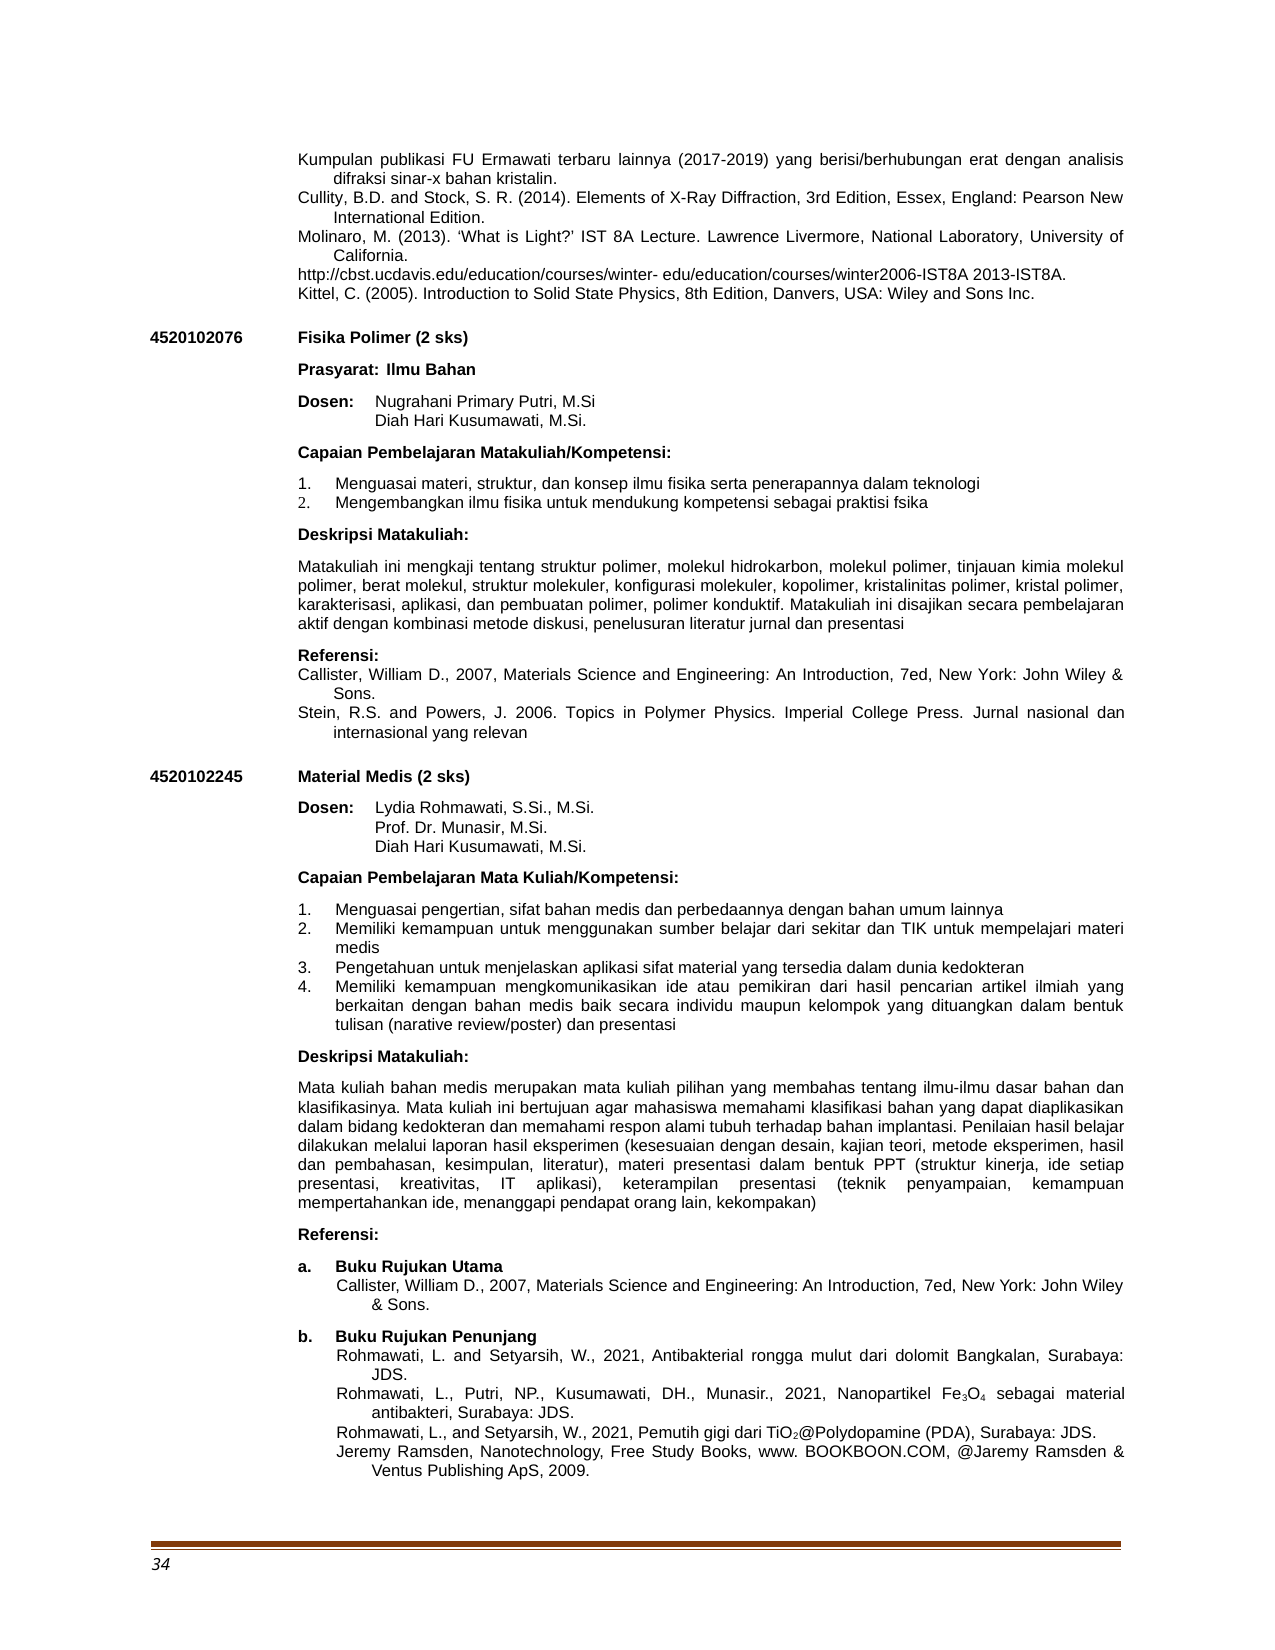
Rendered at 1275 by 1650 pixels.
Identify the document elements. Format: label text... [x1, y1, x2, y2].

list Rohmawati, L., and Setyarsih, W., 2021, Pemutih gigi dari TiO2@Polydopamine (PDA), Surabaya: JDS. [336, 1422, 1125, 1442]
text Diah Hari Kusumawati, M.Si. [150, 411, 1125, 430]
text Dosen: Lydia Rohmawati, S.Si., M.Si. [298, 798, 1125, 817]
list Buku Rujukan Utama [298, 1257, 1125, 1276]
list Memiliki kemampuan mengkomunikasikan ide atau pemikiran dari hasil pencarian artikel ilmiah yang berkaitan dengan bahan medis baik secara individu maupun kelompok yang dituangkan dalam bentuk tulisan (narative review/poster) dan presentasi [298, 977, 1125, 1034]
text Matakuliah ini mengkaji tentang struktur polimer, molekul hidrokarbon, molekul polimer, tinjauan kimia molekul polimer, berat molekul, struktur molekuler, konfigurasi molekuler, kopolimer, kristalinitas polimer, kristal polimer, karakterisasi, aplikasi, dan pembuatan polimer, polimer konduktif. Matakuliah ini disajikan secara pembelajaran aktif dengan kombinasi metode diskusi, penelusuran literatur jurnal dan presentasi [298, 557, 1125, 633]
list Menguasai materi, struktur, dan konsep ilmu fisika serta penerapannya dalam teknologi [298, 474, 1125, 493]
list Memiliki kemampuan untuk menggunakan sumber belajar dari sekitar dan TIK untuk mempelajari materi medis [298, 919, 1125, 957]
text Buku Rujukan Penunjang [298, 1327, 1125, 1346]
text Callister, William D., 2007, Materials Science and Engineering: An Introduction, 7ed, New York: John Wiley & Sons. [298, 665, 1125, 703]
text Kumpulan publikasi FU Ermawati terbaru lainnya (2017-2019) yang berisi/berhubungan erat dengan analisis difraksi sinar-x bahan kristalin. [298, 150, 1125, 188]
text 4520102245 Material Medis (2 sks) [150, 767, 1125, 786]
text Stein, R.S. and Powers, J. 2006. Topics in Polymer Physics. Imperial College Press. Jurnal nasional dan internasional yang relevan [298, 703, 1125, 742]
list Jeremy Ramsden, Nanotechnology, Free Study Books, www. BOOKBOON.COM, @Jaremy Ramsden & Ventus Publishing ApS, 2009. [336, 1442, 1125, 1480]
text Mata kuliah bahan medis merupakan mata kuliah pilihan yang membahas tentang ilmu-ilmu dasar bahan dan klasifikasinya. Mata kuliah ini bertujuan agar mahasiswa memahami klasifikasi bahan yang dapat diaplikasikan dalam bidang kedokteran dan memahami respon alami tubuh terhadap bahan implantasi. Penilaian hasil belajar dilakukan melalui laporan hasil eksperimen (kesesuaian dengan desain, kajian teori, metode eksperimen, hasil dan pembahasan, kesimpulan, literatur), materi presentasi dalam bentuk PPT (struktur kinerja, ide setiap presentasi, kreativitas, IT aplikasi), keterampilan presentasi (teknik penyampaian, kemampuan mempertahankan ide, menanggapi pendapat orang lain, kekompakan) [298, 1078, 1125, 1212]
text Referensi: [298, 1225, 1125, 1244]
text http://cbst.ucdavis.edu/education/courses/winter- edu/education/courses/winter2006-IST8A 2013-IST8A. [298, 265, 1125, 284]
text Capaian Pembelajaran Matakuliah/Kompetensi: [298, 442, 1125, 462]
text Capaian Pembelajaran Mata Kuliah/Kompetensi: [298, 868, 1125, 887]
text Kittel, C. (2005). Introduction to Solid State Physics, 8th Edition, Danvers, USA: Wiley and Sons Inc. [298, 284, 1125, 303]
text Referensi: [298, 646, 1125, 665]
text Deskripsi Matakuliah: [298, 1047, 1125, 1066]
list Rohmawati, L., Putri, NP., Kusumawati, DH., Munasir., 2021, Nanopartikel Fe3O4 sebagai material antibakteri, Surabaya: JDS. [336, 1384, 1125, 1422]
text Deskripsi Matakuliah: [298, 525, 1125, 544]
list Menguasai pengertian, sifat bahan medis dan perbedaannya dengan bahan umum lainnya [298, 900, 1125, 919]
text Cullity, B.D. and Stock, S. R. (2014). Elements of X-Ray Diffraction, 3rd Edition, Essex, England: Pearson New International Edition. [298, 188, 1125, 227]
list Callister, William D., 2007, Materials Science and Engineering: An Introduction, 7ed, New York: John Wiley & Sons. [336, 1276, 1125, 1314]
text Molinaro, M. (2013). ‘What is Light?’ IST 8A Lecture. Lawrence Livermore, National Laboratory, University of California. [298, 227, 1125, 265]
list Pengetahuan untuk menjelaskan aplikasi sifat material yang tersedia dalam dunia kedokteran [298, 957, 1125, 977]
text Prof. Dr. Munasir, M.Si. [150, 817, 1125, 837]
text Diah Hari Kusumawati, M.Si. [150, 837, 1125, 856]
text 4520102076 Fisika Polimer (2 sks) [150, 328, 1125, 347]
list Rohmawati, L. and Setyarsih, W., 2021, Antibakterial rongga mulut dari dolomit Bangkalan, Surabaya: JDS. [336, 1346, 1125, 1384]
list Mengembangkan ilmu fisika untuk mendukung kompetensi sebagai praktisi fsika [298, 493, 1125, 512]
text Dosen: Nugrahani Primary Putri, M.Si [298, 392, 1125, 411]
text Prasyarat: Ilmu Bahan [298, 360, 1125, 379]
